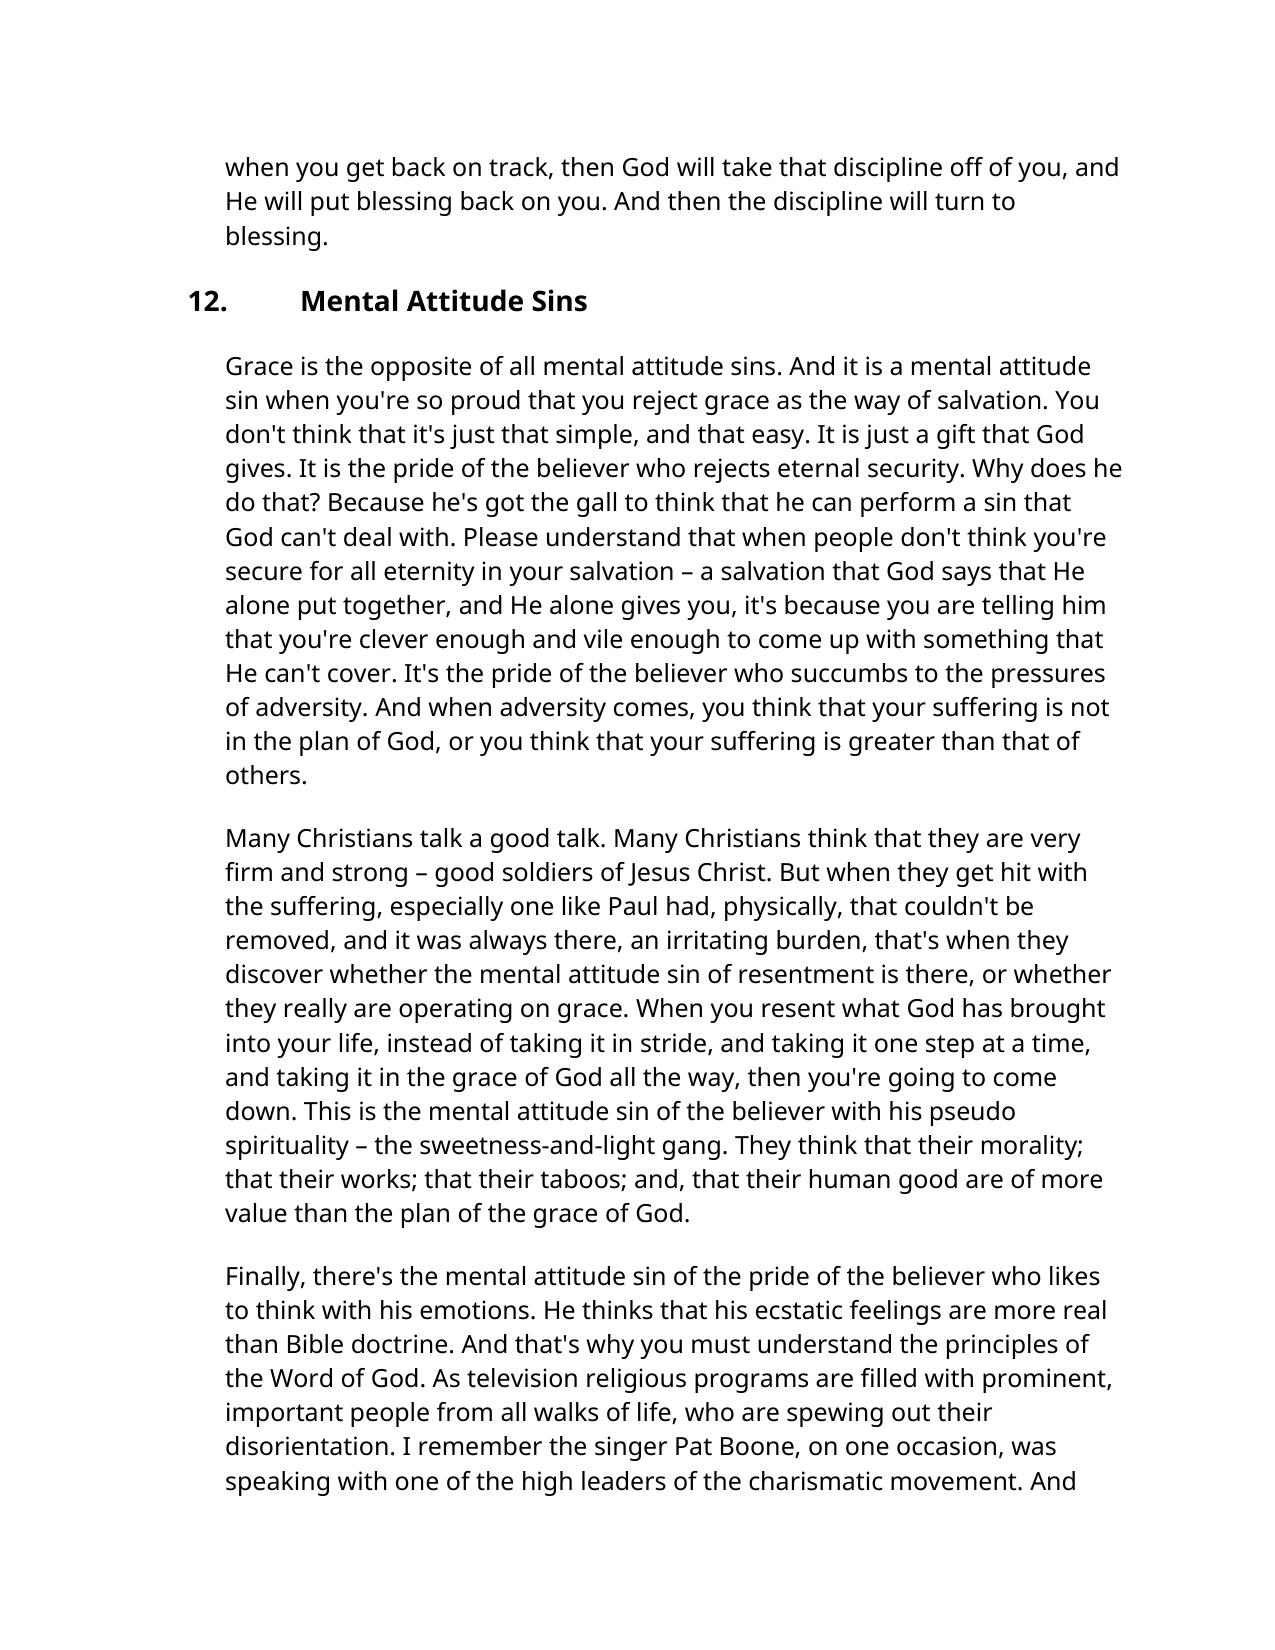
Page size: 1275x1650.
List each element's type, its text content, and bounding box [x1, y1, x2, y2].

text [225, 150, 1125, 252]
text Many Christians talk a good talk. Many Christians think that they are very firm and strong – good soldiers of Jesus Christ. But when they get hit with the suffering, especially one like Paul had, physically, that couldn't be removed, and it was always there, an irritating burden, that's when they discover whether the mental attitude sin of resentment is there, or whether they really are operating on grace. When you resent what God has brought into your life, instead of taking it in stride, and taking it one step at a time, and taking it in the grace of God all the way, then you're going to come down. This is the mental attitude sin of the believer with his pseudo spirituality – the sweetness-and-light gang. They think that their morality; that their works; that their taboos; and, that their human good are of more value than the plan of the grace of God. [225, 821, 1125, 1229]
text Grace is the opposite of all mental attitude sins. And it is a mental attitude sin when you're so proud that you reject grace as the way of salvation. You don't think that it's just that simple, and that easy. It is just a gift that God gives. It is the pride of the believer who rejects eternal security. Why does he do that? Because he's got the gall to think that he can perform a sin that God can't deal with. Please understand that when people don't think you're secure for all eternity in your salvation – a salvation that God says that He alone put together, and He alone gives you, it's because you are telling him that you're clever enough and vile enough to come up with something that He can't cover. It's the pride of the believer who succumbs to the pressures of adversity. And when adversity comes, you think that your suffering is not in the plan of God, or you think that your suffering is greater than that of others. [225, 349, 1125, 792]
list Mental Attitude Sins [187, 281, 1125, 320]
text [225, 1259, 1125, 1497]
